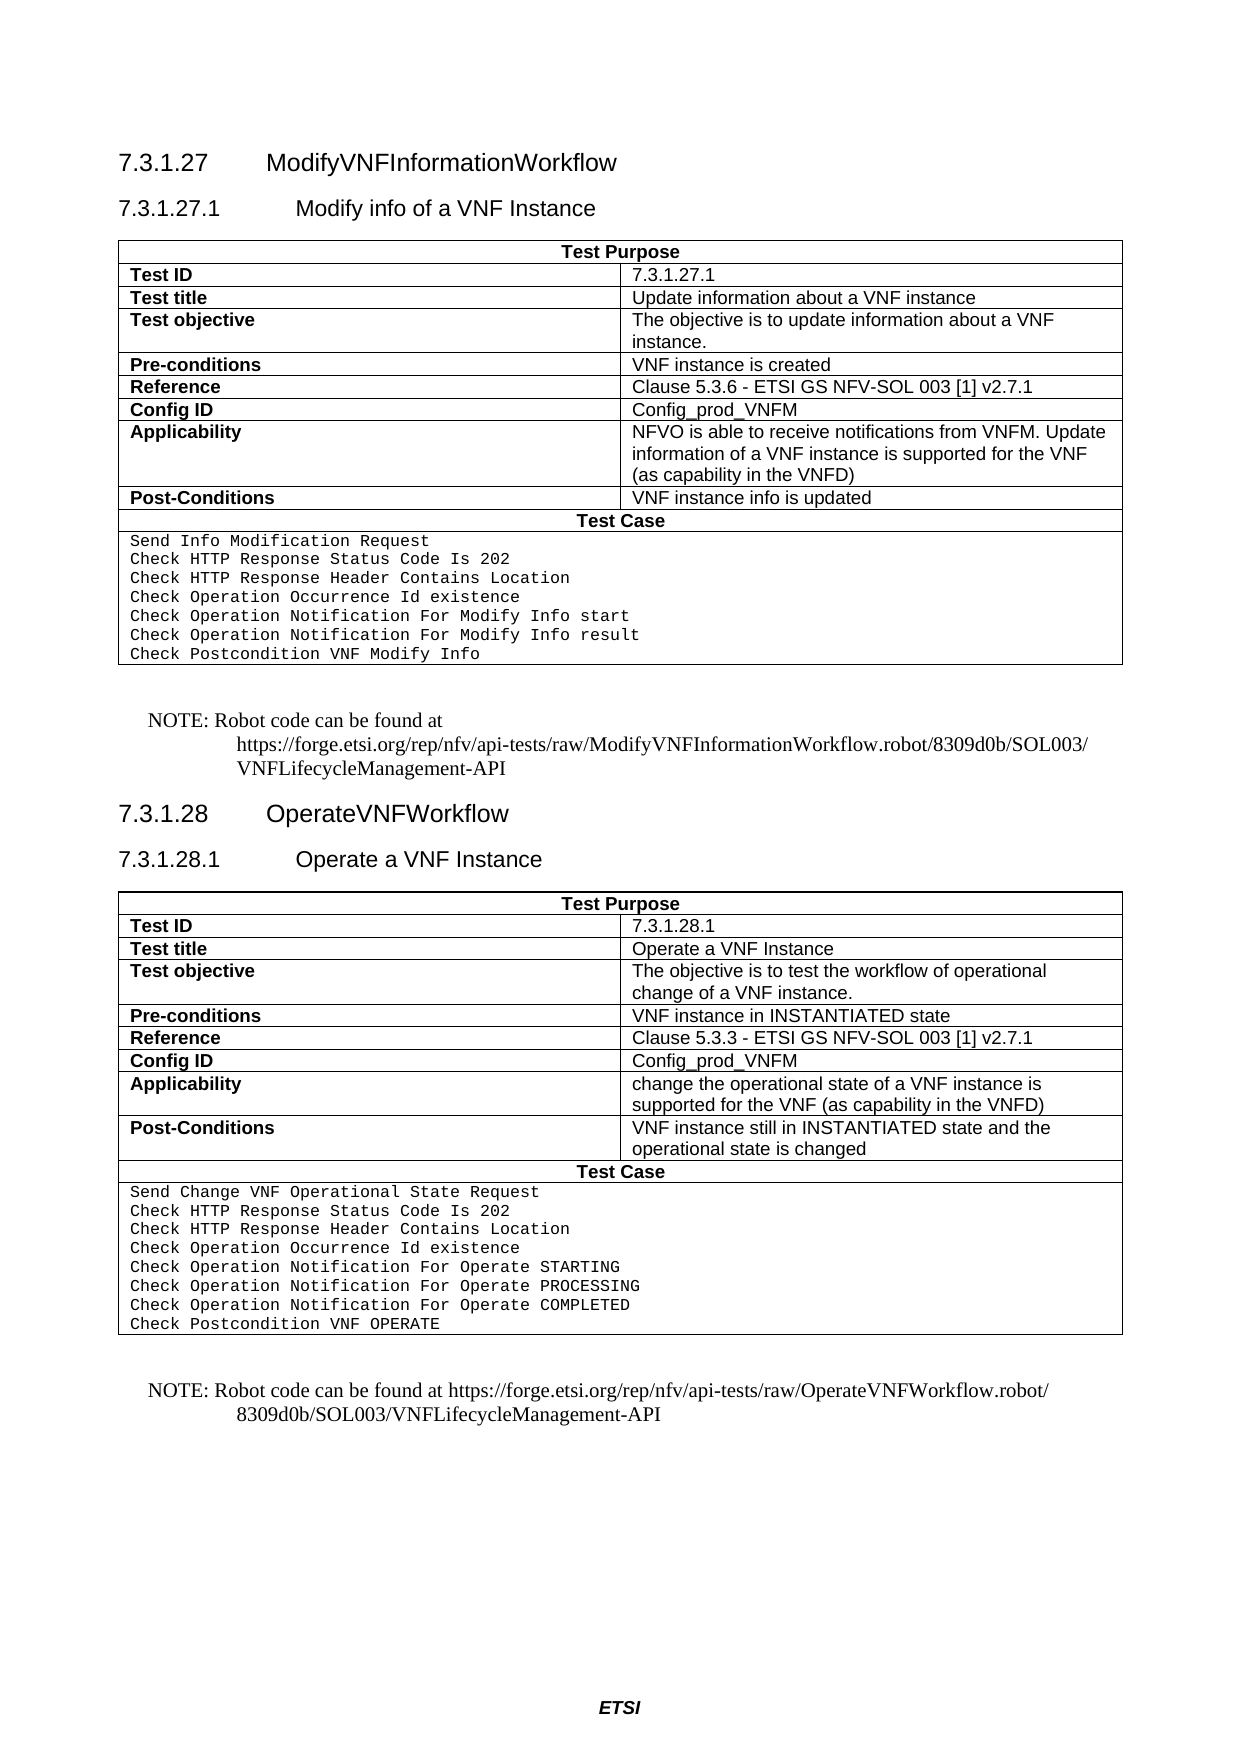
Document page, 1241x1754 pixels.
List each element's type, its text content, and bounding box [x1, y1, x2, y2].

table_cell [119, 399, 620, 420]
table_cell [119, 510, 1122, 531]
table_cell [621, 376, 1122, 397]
text NOTE: Robot code can be found at https://forge.etsi.org/rep/nfv/api-tests/raw/ModifyVNFInformationWorkflow.robot/8309d0b/SOL003/VNFLifecycleManagement-API [148, 708, 1122, 780]
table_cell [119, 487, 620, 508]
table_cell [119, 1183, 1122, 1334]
text NOTE: Robot code can be found at https://forge.etsi.org/rep/nfv/api-tests/raw/OperateVNFWorkflow.robot/8309d0b/SOL003/VNFLifecycleManagement-API [148, 1378, 1122, 1426]
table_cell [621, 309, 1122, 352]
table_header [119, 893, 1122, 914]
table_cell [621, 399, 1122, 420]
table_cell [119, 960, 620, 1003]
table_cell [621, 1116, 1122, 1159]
subtitle 7.3.1.28.1 Operate a VNF Instance [118, 846, 1122, 873]
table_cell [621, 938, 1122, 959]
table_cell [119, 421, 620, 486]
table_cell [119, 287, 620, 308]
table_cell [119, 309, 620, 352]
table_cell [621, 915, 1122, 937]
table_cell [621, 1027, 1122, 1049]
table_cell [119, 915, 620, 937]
subtitle 7.3.1.27 ModifyVNFInformationWorkflow [118, 148, 1122, 176]
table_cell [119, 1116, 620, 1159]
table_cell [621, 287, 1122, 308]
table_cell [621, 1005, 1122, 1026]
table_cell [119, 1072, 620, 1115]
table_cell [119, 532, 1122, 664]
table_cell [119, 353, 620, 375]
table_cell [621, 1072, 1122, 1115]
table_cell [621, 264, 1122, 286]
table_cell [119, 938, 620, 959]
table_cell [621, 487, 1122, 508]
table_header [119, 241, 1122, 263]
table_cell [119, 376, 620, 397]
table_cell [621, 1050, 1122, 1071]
subtitle 7.3.1.27.1 Modify info of a VNF Instance [118, 195, 1122, 222]
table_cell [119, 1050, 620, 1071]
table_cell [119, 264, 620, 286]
subtitle 7.3.1.28 OperateVNFWorkflow [118, 799, 1122, 828]
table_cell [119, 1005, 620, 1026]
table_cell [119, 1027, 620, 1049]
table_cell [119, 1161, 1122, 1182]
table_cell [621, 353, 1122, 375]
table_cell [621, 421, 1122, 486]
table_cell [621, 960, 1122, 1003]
